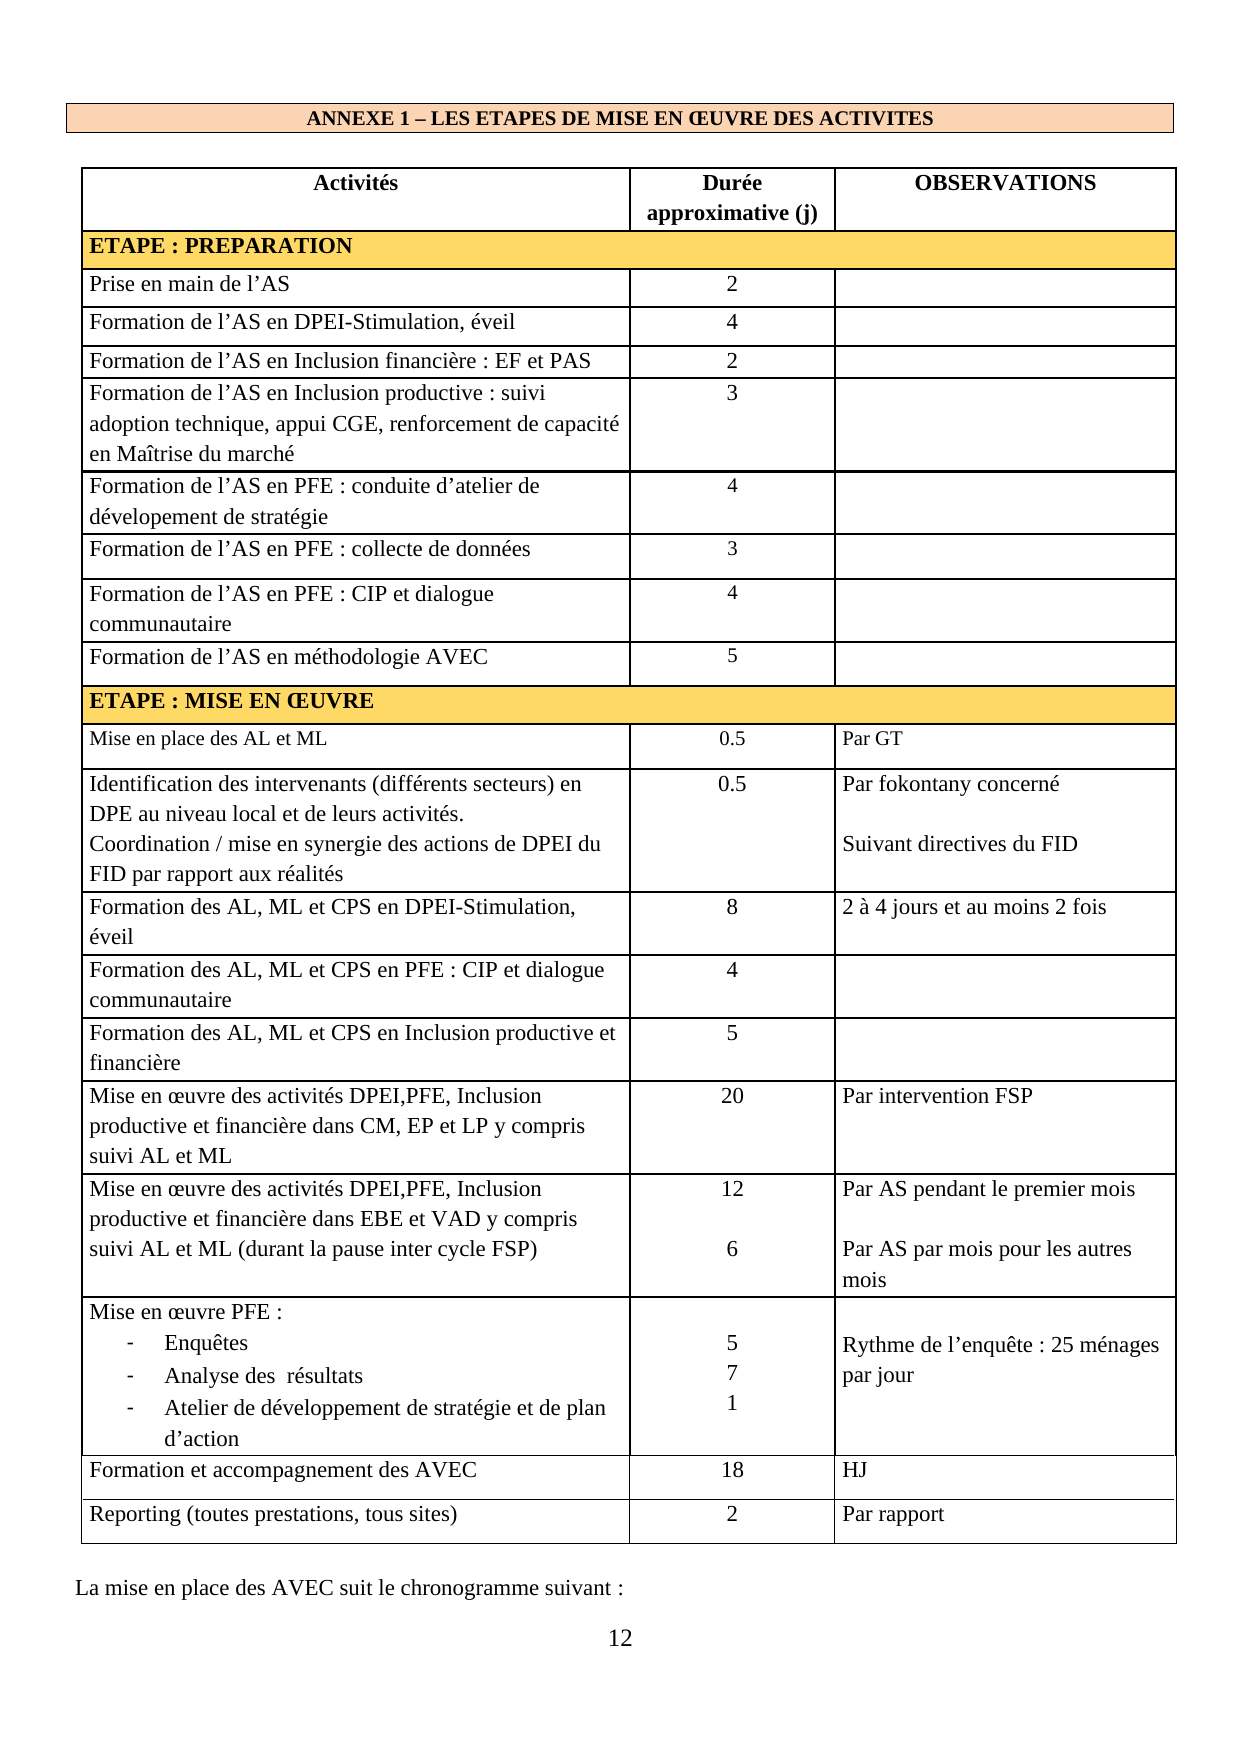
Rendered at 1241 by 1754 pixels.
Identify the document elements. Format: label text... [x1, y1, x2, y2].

table_cell 2 [631, 347, 834, 377]
table_cell Mise en œuvre des activités DPEI,PFE, Inclusion productive et financière dans EBE et VAD y compris suivi AL et ML (durant la pause inter cycle FSP) [83, 1175, 629, 1296]
table_cell Formation de l’AS en PFE : conduite d’atelier de dévelopement de stratégie [83, 473, 629, 533]
table_cell Formation de l’AS en Inclusion productive : suivi adoption technique, appui CGE, renforcement de capacité en Maîtrise du marché [83, 379, 629, 470]
table_cell 8 [631, 893, 834, 954]
table_cell [836, 643, 1175, 685]
table_cell Mise en œuvre PFE : Enquêtes Analyse des résultats Atelier de développement de stratégie et de plan d’action [83, 1298, 629, 1455]
table_cell ETAPE : MISE EN ŒUVRE [83, 687, 1175, 723]
table_cell 5 7 1 [631, 1298, 834, 1455]
table_header Activités [83, 169, 629, 229]
table_cell Par intervention FSP [836, 1082, 1175, 1173]
table_cell 3 [631, 535, 834, 578]
table_cell [836, 347, 1175, 377]
table_cell Prise en main de l’AS [83, 270, 629, 306]
text La mise en place des AVEC suit le chronogramme suivant : [75, 1574, 1165, 1601]
table_cell [836, 1019, 1175, 1080]
table_cell Mise en place des AL et ML [83, 725, 629, 768]
table_cell [836, 270, 1175, 306]
table_cell Formation de l’AS en méthodologie AVEC [83, 643, 629, 685]
table_cell [836, 580, 1175, 641]
table_header OBSERVATIONS [836, 169, 1175, 229]
table_cell Formation des AL, ML et CPS en Inclusion productive et financière [83, 1019, 629, 1080]
table_cell Par rapport [835, 1499, 1176, 1543]
table_cell [836, 535, 1175, 578]
table_cell 2 à 4 jours et au moins 2 fois [836, 893, 1175, 954]
table_cell Formation de l’AS en DPEI-Stimulation, éveil [83, 308, 629, 344]
table_cell 2 [630, 1500, 834, 1543]
table_cell 20 [631, 1082, 834, 1173]
table_cell 4 [631, 956, 834, 1017]
table_cell 4 [631, 580, 834, 641]
table_cell Formation de l’AS en Inclusion financière : EF et PAS [83, 347, 629, 377]
table_cell Par fokontany concerné Suivant directives du FID [836, 770, 1175, 891]
table_cell Formation des AL, ML et CPS en PFE : CIP et dialogue communautaire [83, 956, 629, 1017]
table_cell [836, 473, 1175, 533]
table_cell 12 6 [631, 1175, 834, 1296]
table_cell 3 [631, 379, 834, 470]
table_cell HJ [835, 1455, 1176, 1499]
table_cell 18 [630, 1456, 834, 1499]
table_cell Mise en œuvre des activités DPEI,PFE, Inclusion productive et financière dans CM, EP et LP y compris suivi AL et ML [83, 1082, 629, 1173]
table_cell 5 [631, 643, 834, 685]
table_cell 4 [631, 308, 834, 344]
table_cell Par AS pendant le premier mois Par AS par mois pour les autres mois [836, 1175, 1175, 1296]
table_cell Formation de l’AS en PFE : collecte de données [83, 535, 629, 578]
table_cell Rythme de l’enquête : 25 ménages par jour [836, 1298, 1175, 1455]
table_cell 0.5 [631, 770, 834, 891]
table_cell Formation des AL, ML et CPS en DPEI-Stimulation, éveil [83, 893, 629, 954]
table_cell 2 [631, 270, 834, 306]
table_cell ETAPE : PREPARATION [83, 232, 1175, 268]
table_header Durée approximative (j) [631, 169, 834, 229]
table_cell 5 [631, 1019, 834, 1080]
table_cell Formation et accompagnement des AVEC [82, 1456, 629, 1499]
table_cell Reporting (toutes prestations, tous sites) [82, 1499, 629, 1543]
table_cell Formation de l’AS en PFE : CIP et dialogue communautaire [83, 580, 629, 641]
table_cell Par GT [836, 725, 1175, 768]
table_cell 4 [631, 473, 834, 533]
table_cell Identification des intervenants (différents secteurs) en DPE au niveau local et de leurs activités. Coordination / mise en synergie des actions de DPEI du FID par rapport aux réalités [83, 770, 629, 891]
text ANNEXE 1 – LES ETAPES DE MISE EN ŒUVRE DES ACTIVITES [67, 104, 1173, 132]
table_cell 0.5 [631, 725, 834, 768]
table_cell [836, 379, 1175, 470]
table_cell [836, 308, 1175, 344]
table_cell [836, 956, 1175, 1017]
